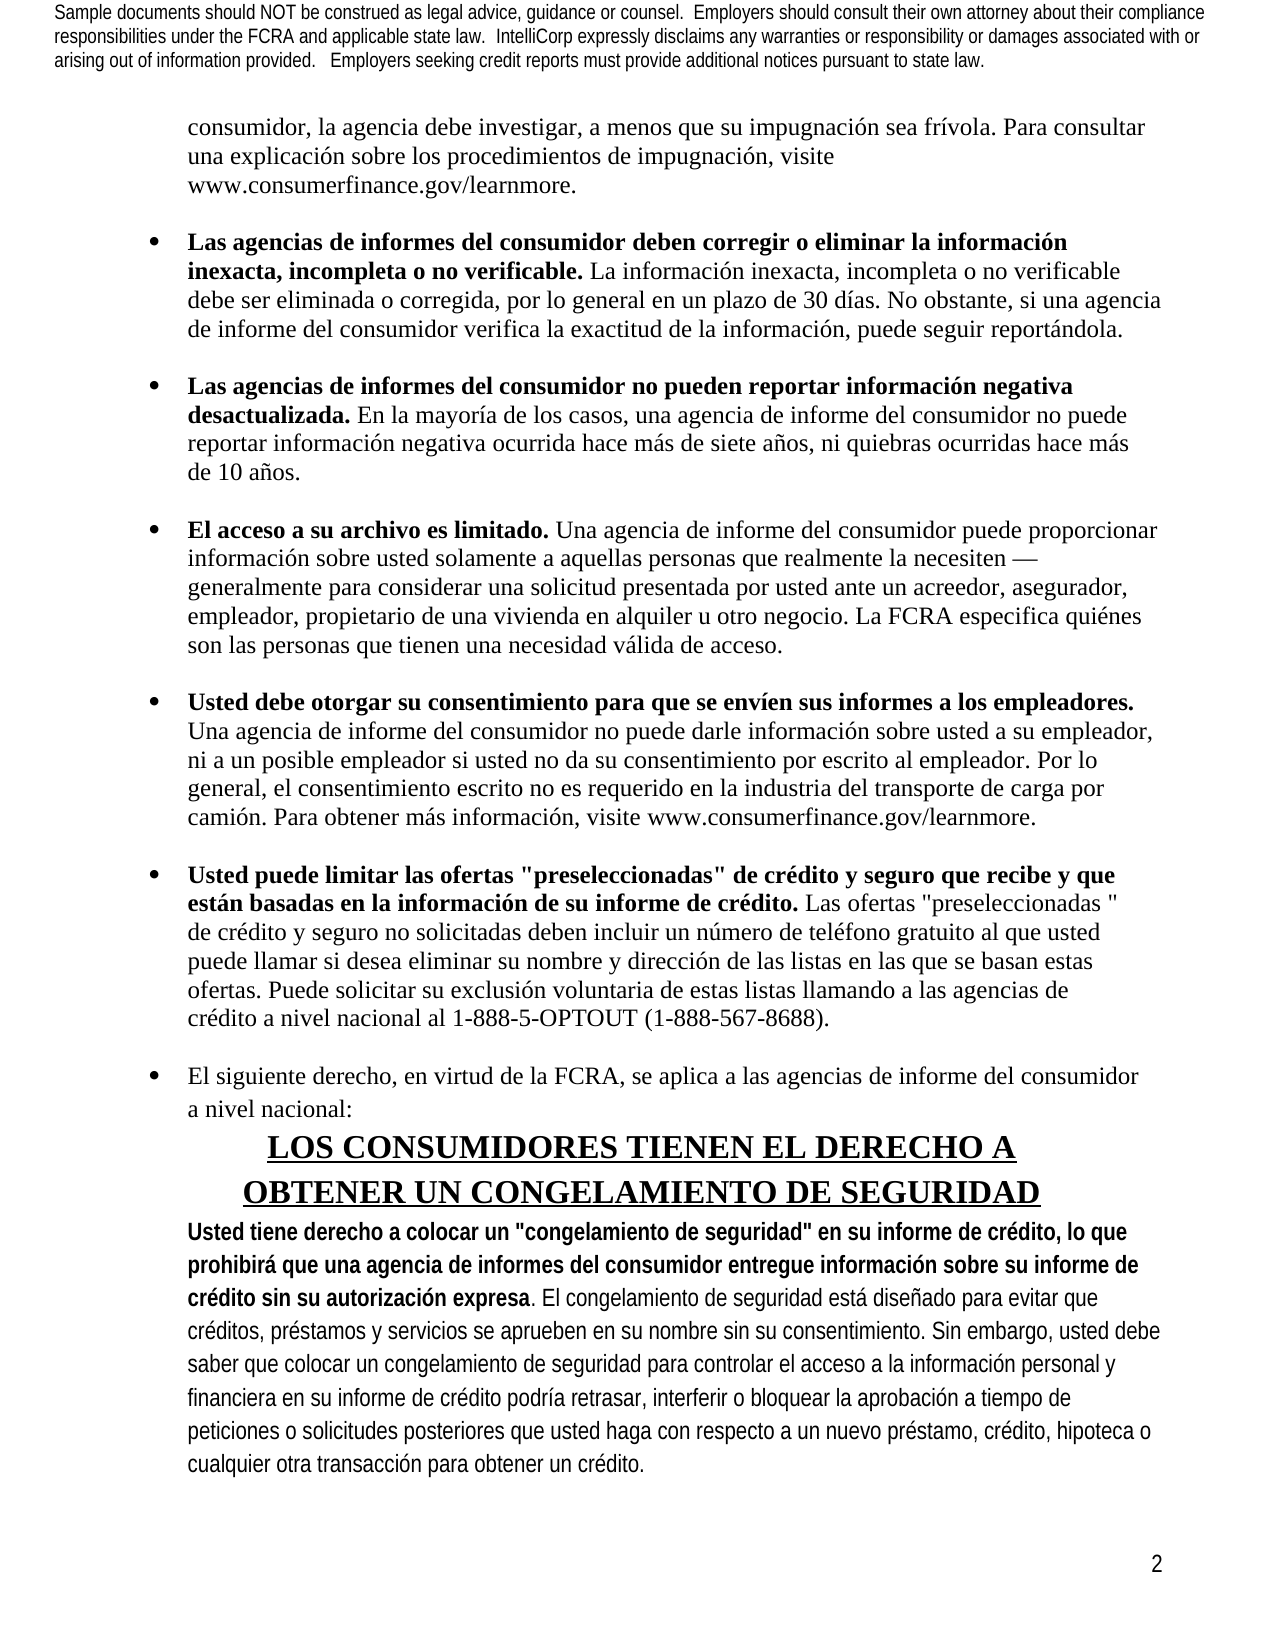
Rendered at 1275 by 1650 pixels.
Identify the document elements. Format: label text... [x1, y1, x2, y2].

text consumidor, la agencia debe investigar, a menos que su impugnación sea frívola. Para consultar una explicación sobre los procedimientos de impugnación, visite www.consumerfinance.gov/learnmore. [187, 112, 1148, 199]
list El siguiente derecho, en virtud de la FCRA, se aplica a las agencias de informe del consumidor a nivel nacional: [150, 1061, 1153, 1123]
text Usted tiene derecho a colocar un "congelamiento de seguridad" en su informe de crédito, lo que prohibirá que una agencia de informes del consumidor entregue información sobre su informe de crédito sin su autorización expresa. El congelamiento de seguridad está diseñado para evitar que créditos, préstamos y servicios se aprueben en su nombre sin su consentimiento. Sin embargo, usted debe saber que colocar un congelamiento de seguridad para controlar el acceso a la información personal y financiera en su informe de crédito podría retrasar, interferir o bloquear la aprobación a tiempo de peticiones o solicitudes posteriores que usted haga con respecto a un nuevo préstamo, crédito, hipoteca o cualquier otra transacción para obtener un crédito. [187, 1216, 1164, 1478]
list Usted puede limitar las ofertas "preseleccionadas" de crédito y seguro que recibe y que están basadas en la información de su informe de crédito. Las ofertas "preseleccionadas " de crédito y seguro no solicitadas deben incluir un número de teléfono gratuito al que usted puede llamar si desea eliminar su nombre y dirección de las listas en las que se basan estas ofertas. Puede solicitar su exclusión voluntaria de estas listas llamando a las agencias de crédito a nivel nacional al 1-888-5-OPTOUT (1-888-567-8688). [150, 860, 1142, 1032]
list Las agencias de informes del consumidor no pueden reportar información negativa desactualizada. En la mayoría de los casos, una agencia de informe del consumidor no puede reportar información negativa ocurrida hace más de siete años, ni quiebras ocurridas hace más de 10 años. [150, 371, 1152, 486]
list Las agencias de informes del consumidor deben corregir o eliminar la información inexacta, incompleta o no verificable. La información inexacta, incompleta o no verificable debe ser eliminada o corregida, por lo general en un plazo de 30 días. No obstante, si una agencia de informe del consumidor verifica la exactitud de la información, puede seguir reportándola. [150, 227, 1165, 342]
list El acceso a su archivo es limitado. Una agencia de informe del consumidor puede proporcionar información sobre usted solamente a aquellas personas que realmente la necesiten — generalmente para considerar una solicitud presentada por usted ante un acreedor, asegurador, empleador, propietario de una vivienda en alquiler u otro negocio. La FCRA especifica quiénes son las personas que tienen una necesidad válida de acceso. [150, 515, 1157, 658]
subtitle LOS CONSUMIDORES TIENEN EL DERECHO A OBTENER UN CONGELAMIENTO DE SEGURIDAD [187, 1128, 1096, 1210]
list Usted debe otorgar su consentimiento para que se envíen sus informes a los empleadores. Una agencia de informe del consumidor no puede darle información sobre usted a su empleador, ni a un posible empleador si usted no da su consentimiento por escrito al empleador. Por lo general, el consentimiento escrito no es requerido en la industria del transporte de carga por camión. Para obtener más información, visite www.consumerfinance.gov/learnmore. [150, 687, 1153, 831]
